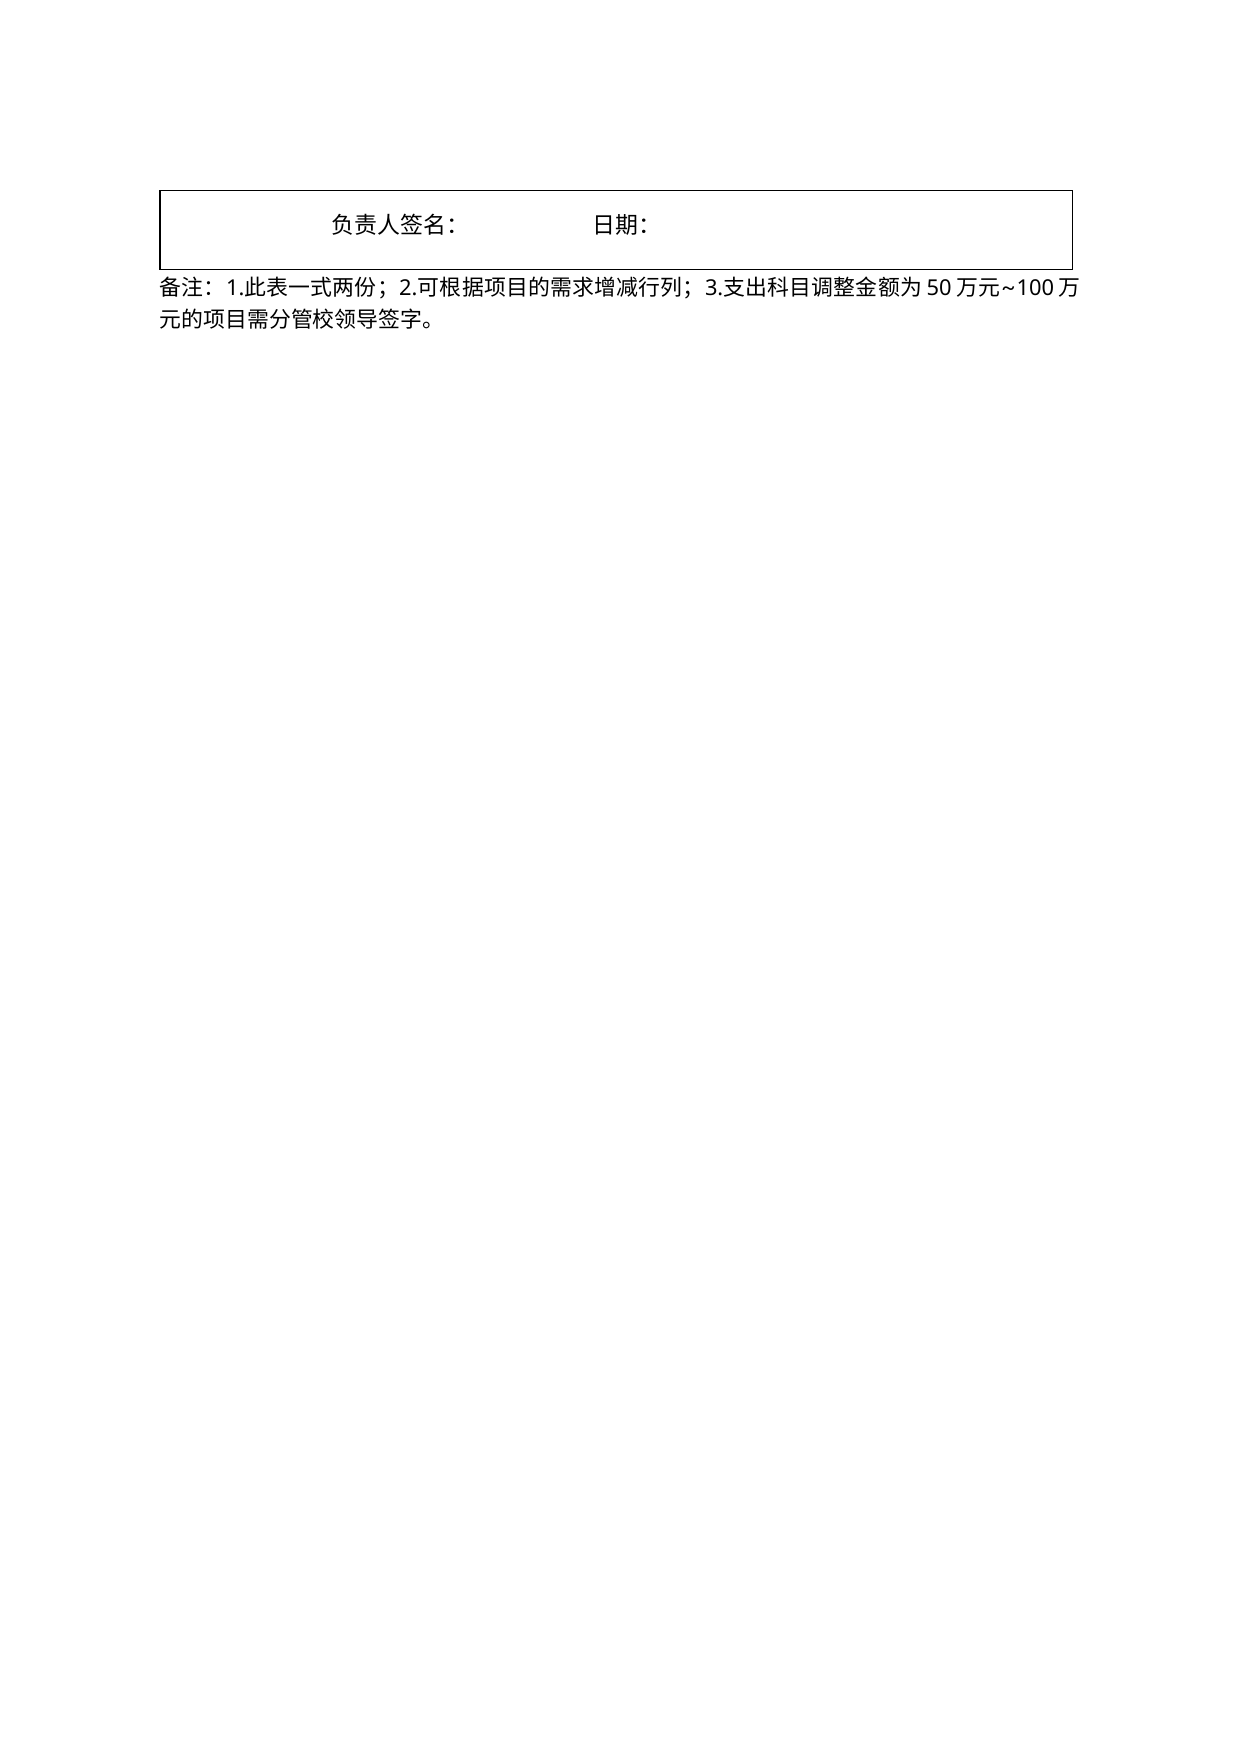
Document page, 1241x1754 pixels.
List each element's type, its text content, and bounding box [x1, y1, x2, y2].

table_cell 分管校领导意见： 负责人签名： 日期： [161, 191, 1072, 268]
text 备注：1.此表一式两份；2.可根据项目的需求增减行列；3.支出科目调整金额为50万元~100万元的项目需分管校领导签字。 [159, 269, 1081, 334]
